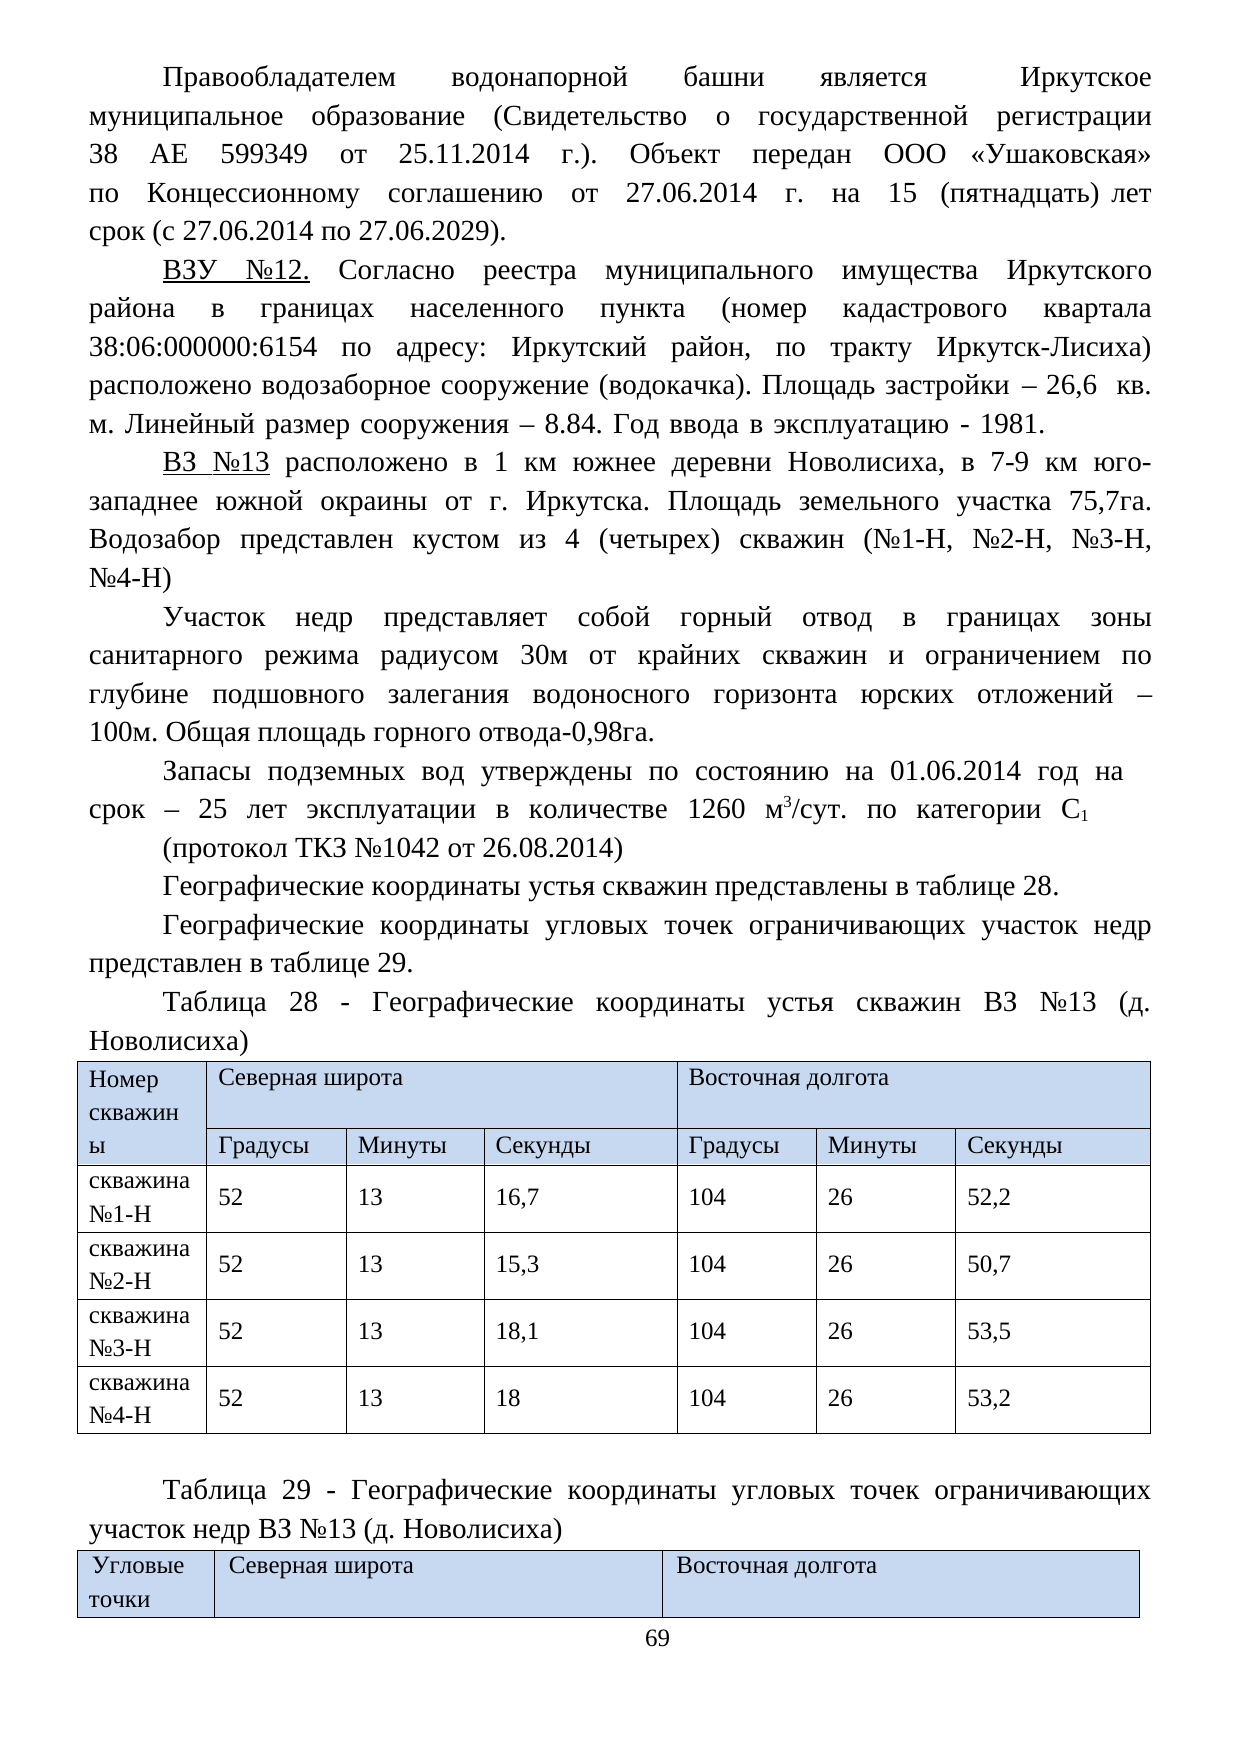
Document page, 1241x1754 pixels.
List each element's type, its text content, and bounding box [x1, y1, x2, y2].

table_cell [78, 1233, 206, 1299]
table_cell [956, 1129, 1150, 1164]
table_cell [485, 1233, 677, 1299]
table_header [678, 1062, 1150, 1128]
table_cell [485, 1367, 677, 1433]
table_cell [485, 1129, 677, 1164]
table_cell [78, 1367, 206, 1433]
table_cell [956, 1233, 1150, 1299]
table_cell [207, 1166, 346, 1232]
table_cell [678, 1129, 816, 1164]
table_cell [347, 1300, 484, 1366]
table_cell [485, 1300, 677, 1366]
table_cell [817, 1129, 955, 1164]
text (протокол ТКЗ №1042 от 26.08.2014) [89, 830, 1152, 863]
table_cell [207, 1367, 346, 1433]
text Таблица 29 - Географические координаты угловых точек ограничивающих участок недр ВЗ №13 (д. Новолисиха) [89, 1472, 1152, 1544]
text Правообладателем водонапорной башни является Иркутское муниципальное образование (Свидетельство о государственной регистрации 38 АЕ 599349 от 25.11.2014 г.). Объект передан ООО «Ушаковская» по Концессионному соглашению от 27.06.2014 г. на 15 (пятнадцать) лет срок (с 27.06.2014 по 27.06.2029). [89, 59, 1152, 247]
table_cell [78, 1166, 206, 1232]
text ВЗ №13 расположено в 1 км южнее деревни Новолисиха, в 7-9 км юго- западнее южной окраины от г. Иркутска. Площадь земельного участка 75,7га. Водозабор представлен кустом из 4 (четырех) скважин (№1-Н, №2-Н, №3-Н, №4-Н) [89, 444, 1152, 594]
text Географические координаты устья скважин представлены в таблице 28. [89, 868, 1152, 902]
text ВЗУ №12. Согласно реестра муниципального имущества Иркутского района в границах населенного пункта (номер кадастрового квартала 38:06:000000:6154 по адресу: Иркутский район, по тракту Иркутск-Лисиха) расположено водозаборное сооружение (водокачка). Площадь застройки – 26,6 кв. м. Линейный размер сооружения – 8.84. Год ввода в эксплуатацию - 1981. [89, 252, 1152, 439]
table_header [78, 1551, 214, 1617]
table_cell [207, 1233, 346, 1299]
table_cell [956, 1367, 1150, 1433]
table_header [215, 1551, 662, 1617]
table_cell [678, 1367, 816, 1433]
text Участок недр представляет собой горный отвод в границах зоны санитарного режима радиусом 30м от крайних скважин и ограничением по глубине подшовного залегания водоносного горизонта юрских отложений – 100м. Общая площадь горного отвода-0,98га. [89, 599, 1152, 748]
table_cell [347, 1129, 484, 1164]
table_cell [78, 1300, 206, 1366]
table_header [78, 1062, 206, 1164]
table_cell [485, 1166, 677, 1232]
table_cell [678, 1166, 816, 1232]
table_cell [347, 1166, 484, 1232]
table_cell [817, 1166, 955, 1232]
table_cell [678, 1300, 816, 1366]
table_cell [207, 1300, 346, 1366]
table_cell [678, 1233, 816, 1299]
text Географические координаты угловых точек ограничивающих участок недр представлен в таблице 29. [89, 907, 1152, 979]
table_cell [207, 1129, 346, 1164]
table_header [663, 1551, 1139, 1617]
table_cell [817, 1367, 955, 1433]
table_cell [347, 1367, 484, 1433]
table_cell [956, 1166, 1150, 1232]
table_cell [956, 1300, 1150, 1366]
text Таблица 28 - Географические координаты устья скважин ВЗ №13 (д. Новолисиха) [89, 984, 1152, 1056]
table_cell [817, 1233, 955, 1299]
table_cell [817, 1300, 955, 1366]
text Запасы подземных вод утверждены по состоянию на 01.06.2014 год на срок – 25 лет эксплуатации в количестве 1260 м3/сут. по категории С1 [89, 753, 1152, 825]
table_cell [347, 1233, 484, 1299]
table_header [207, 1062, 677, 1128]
